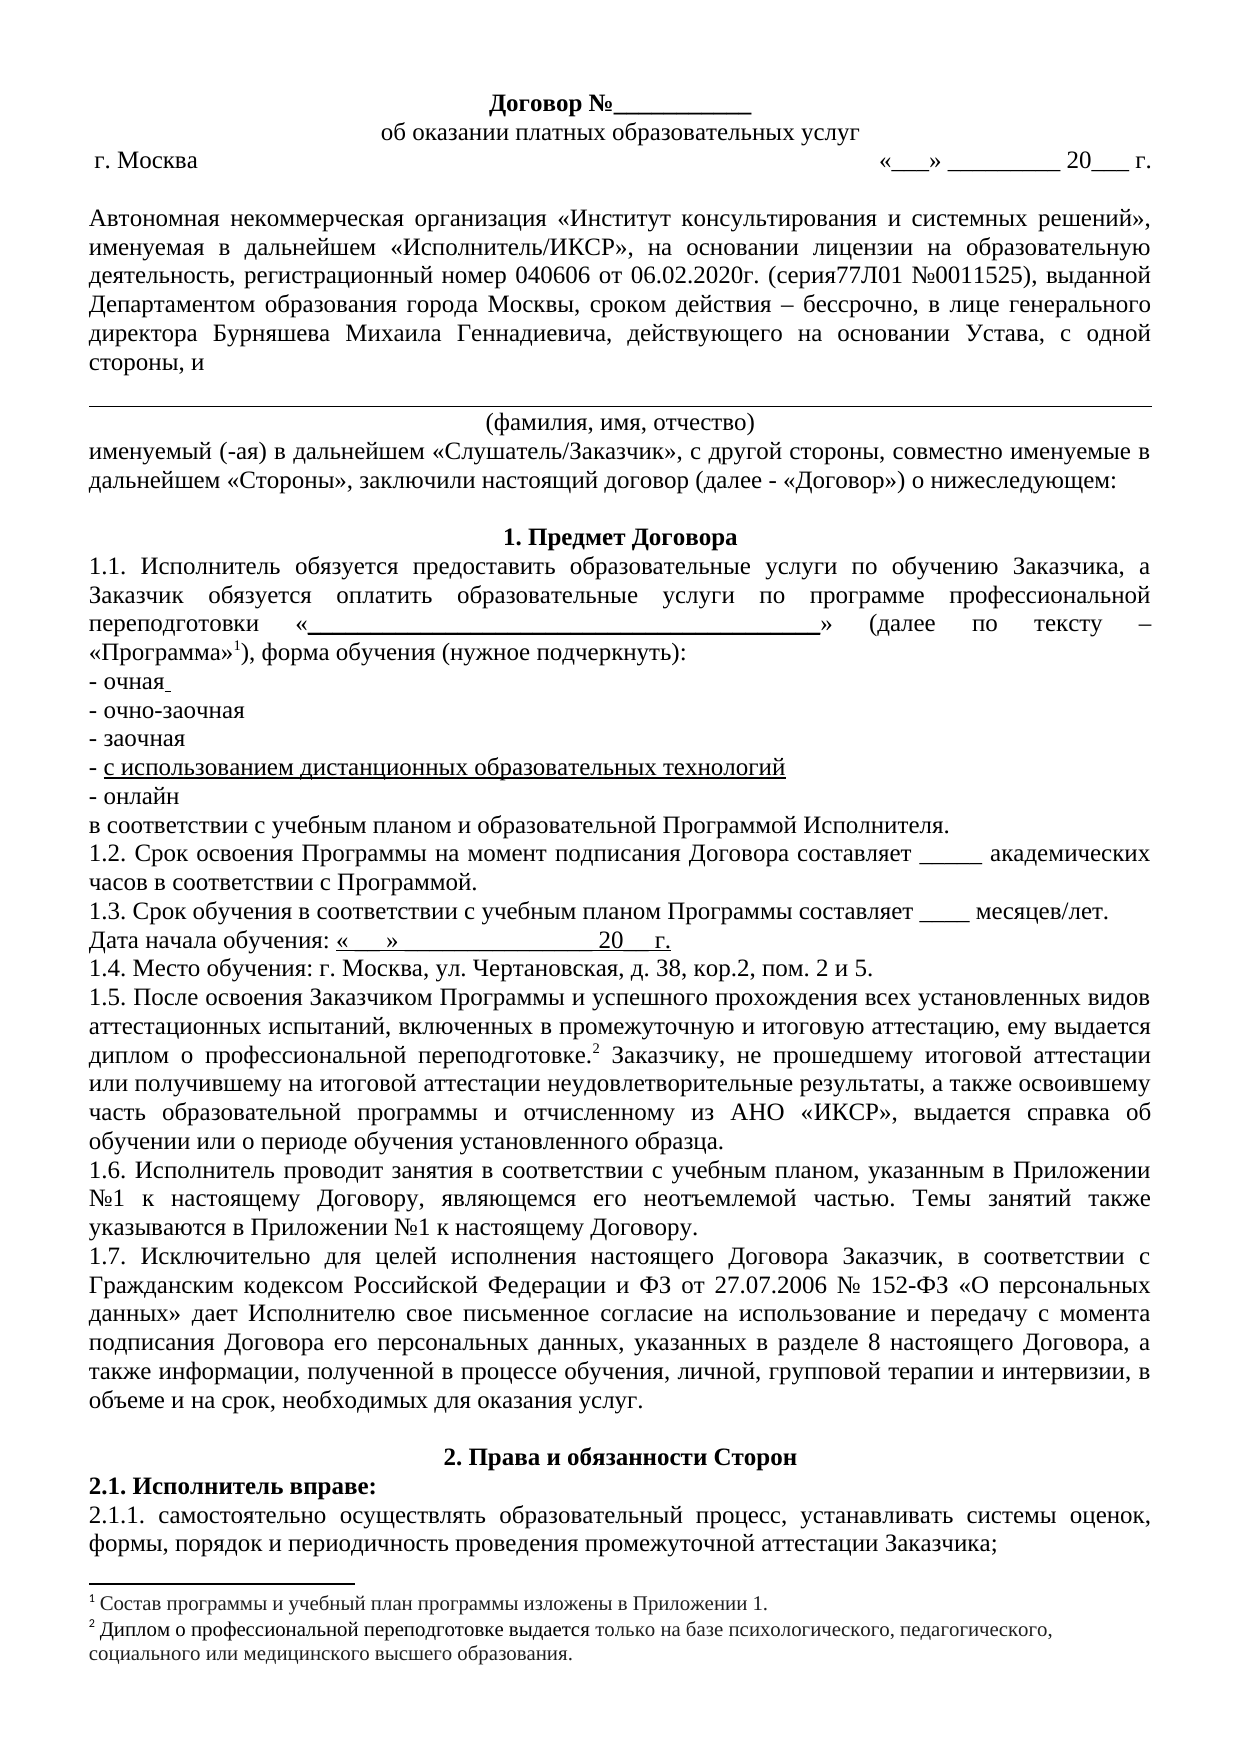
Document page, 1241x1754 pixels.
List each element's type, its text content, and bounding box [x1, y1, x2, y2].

text - с использованием дистанционных образовательных технологий [89, 752, 1152, 781]
text 1. Предмет Договора [89, 522, 1152, 551]
text - очная [89, 666, 1152, 695]
text - заочная [89, 723, 1152, 752]
text 1.7. Исключительно для целей исполнения настоящего Договора Заказчик, в соответствии с Гражданским кодексом Российской Федерации и ФЗ от 27.07.2006 № 152-ФЗ «О персональных данных» дает Исполнителю свое письменное согласие на использование и передачу с момента подписания Договора его персональных данных, указанных в разделе 8 настоящего Договора, а также информации, полученной в процессе обучения, личной, групповой терапии и интервизии, в объеме и на срок, необходимых для оказания услуг. [89, 1241, 1152, 1413]
text 1.5. После освоения Заказчиком Программы и успешного прохождения всех установленных видов аттестационных испытаний, включенных в промежуточную и итоговую аттестацию, ему выдается диплом о профессиональной переподготовке. Заказчику, не прошедшему итоговой аттестации или получившему на итоговой аттестации неудовлетворительные результаты, а также освоившему часть образовательной программы и отчисленному из АНО «ИКСР», выдается справка об обучении или о периоде обучения установленного образца. [89, 982, 1152, 1155]
text г. Москва «___» _________ 20___ г. [89, 145, 1152, 174]
text - онлайн [89, 781, 1152, 810]
text (фамилия, имя, отчество) [89, 407, 1152, 436]
text 1.2. Срок освоения Программы на момент подписания Договора составляет _____ академических часов в соответствии с Программой. [89, 838, 1152, 896]
text 1.3. Срок обучения в соответствии с учебным планом Программы составляет ____ месяцев/лет. [89, 896, 1152, 925]
text именуемый (-ая) в дальнейшем «Слушатель/Заказчик», с другой стороны, совместно именуемые в дальнейшем «Стороны», заключили настоящий договор (далее - «Договор») о нижеследующем: [89, 436, 1152, 493]
text Договор №___________ [89, 88, 1152, 117]
text 2.1. Исполнитель вправе: [89, 1471, 1152, 1500]
text Дата начала обучения: « __ » _______________ 20__ г. [89, 925, 1152, 953]
text 1.6. Исполнитель проводит занятия в соответствии с учебным планом, указанным в Приложении №1 к настоящему Договору, являющемся его неотъемлемой частью. Темы занятий также указываются в Приложении №1 к настоящему Договору. [89, 1155, 1152, 1241]
text 2.1.1. самостоятельно осуществлять образовательный процесс, устанавливать системы оценок, формы, порядок и периодичность проведения промежуточной аттестации Заказчика; [89, 1500, 1152, 1557]
text об оказании платных образовательных услуг [89, 117, 1152, 145]
text 1.1. Исполнитель обязуется предоставить образовательные услуги по обучению Заказчика, а Заказчик обязуется оплатить образовательные услуги по программе профессиональной переподготовки «_________________________________________» (далее по тексту – «Программа»), форма обучения (нужное подчеркнуть): [89, 551, 1152, 666]
text 2. Права и обязанности Сторон [89, 1442, 1152, 1471]
text Автономная некоммерческая организация «Институт консультирования и системных решений», именуемая в дальнейшем «Исполнитель/ИКСР», на основании лицензии на образовательную деятельность, регистрационный номер 040606 от 06.02.2020г. (серия77Л01 №0011525), выданной Департаментом образования города Москвы, сроком действия – бессрочно, в лице генерального директора Бурняшева Михаила Геннадиевича, действующего на основании Устава, с одной стороны, и [89, 203, 1152, 375]
text в соответствии с учебным планом и образовательной Программой Исполнителя. [89, 810, 1152, 838]
text - очно-заочная [89, 695, 1152, 723]
text 1.4. Место обучения: г. Москва, ул. Чертановская, д. 38, кор.2, пом. 2 и 5. [89, 953, 1152, 982]
